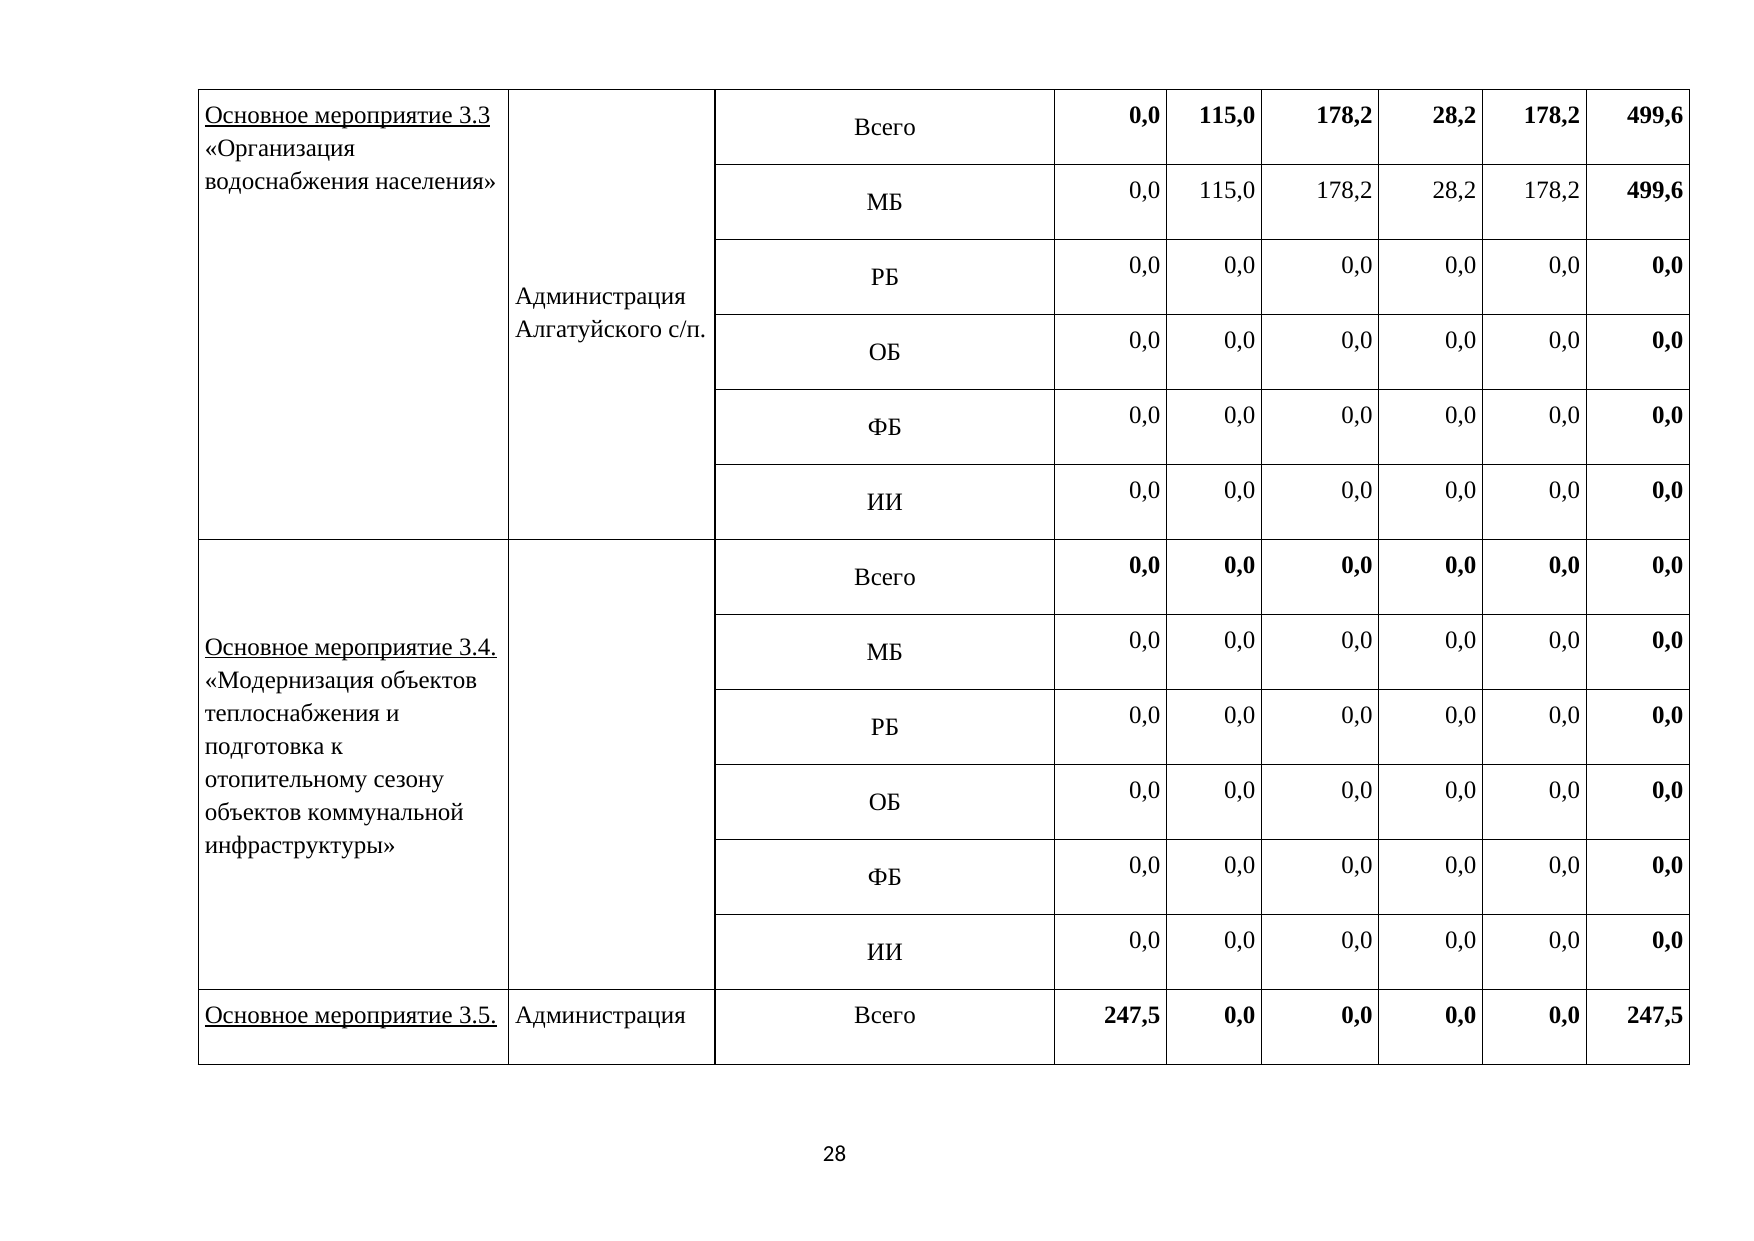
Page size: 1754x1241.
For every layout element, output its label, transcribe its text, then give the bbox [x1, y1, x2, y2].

table_cell 0,0 [1587, 840, 1689, 914]
table_cell ИИ [716, 465, 1054, 539]
table_cell 115,0 [1167, 90, 1261, 164]
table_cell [199, 990, 508, 1064]
table_cell 0,0 [1262, 915, 1378, 989]
table_cell 0,0 [1167, 315, 1261, 389]
table_cell 0,0 [1587, 315, 1689, 389]
table_cell 0,0 [1262, 390, 1378, 464]
table_cell 0,0 [1262, 840, 1378, 914]
table_cell Всего [716, 90, 1054, 164]
table_cell РБ [716, 240, 1054, 314]
table_cell 0,0 [1167, 390, 1261, 464]
table_cell 0,0 [1587, 465, 1689, 539]
table_cell 0,0 [1262, 615, 1378, 689]
table_cell 0,0 [1055, 540, 1166, 614]
table_cell 0,0 [1167, 540, 1261, 614]
table_cell 0,0 [1379, 615, 1482, 689]
table_cell 0,0 [1167, 765, 1261, 839]
table_cell 0,0 [1587, 615, 1689, 689]
table_cell 0,0 [1262, 990, 1378, 1064]
table_cell 0,0 [1483, 390, 1586, 464]
table_cell 0,0 [1262, 240, 1378, 314]
table_cell ИИ [716, 915, 1054, 989]
table_cell ОБ [716, 315, 1054, 389]
table_cell 0,0 [1483, 915, 1586, 989]
table_cell 0,0 [1483, 690, 1586, 764]
table_cell 0,0 [1587, 690, 1689, 764]
table_cell 0,0 [1055, 915, 1166, 989]
table_cell 0,0 [1167, 915, 1261, 989]
table_cell 0,0 [1379, 540, 1482, 614]
table_cell МБ [716, 615, 1054, 689]
table_cell 0,0 [1379, 690, 1482, 764]
table_cell ФБ [716, 390, 1054, 464]
table_cell 0,0 [1055, 765, 1166, 839]
table_cell 499,6 [1587, 165, 1689, 239]
table_cell 0,0 [1055, 90, 1166, 164]
table_cell ОБ [716, 765, 1054, 839]
table_cell 247,5 [1587, 990, 1689, 1064]
table_cell ФБ [716, 840, 1054, 914]
table_cell 0,0 [1379, 915, 1482, 989]
table_cell 0,0 [1379, 840, 1482, 914]
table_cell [509, 990, 714, 1064]
table_cell 0,0 [1379, 315, 1482, 389]
table_cell 0,0 [1483, 465, 1586, 539]
table_cell 178,2 [1262, 165, 1378, 239]
table_cell Основное мероприятие 3.4. «Модернизация объектов теплоснабжения и подготовка к отопительному сезону объектов коммунальной инфраструктуры» [199, 540, 508, 989]
table_cell 0,0 [1587, 390, 1689, 464]
table_cell 0,0 [1055, 615, 1166, 689]
table_cell Всего [716, 540, 1054, 614]
table_cell 0,0 [1262, 315, 1378, 389]
table_cell 0,0 [1167, 240, 1261, 314]
table_cell 0,0 [1262, 465, 1378, 539]
table_cell 28,2 [1379, 165, 1482, 239]
table_cell 0,0 [1483, 765, 1586, 839]
table_cell 28,2 [1379, 90, 1482, 164]
table_cell 0,0 [1379, 240, 1482, 314]
table_cell 0,0 [1483, 315, 1586, 389]
table_cell 0,0 [1483, 540, 1586, 614]
table_cell 0,0 [1055, 390, 1166, 464]
table_cell 0,0 [1167, 465, 1261, 539]
table_cell РБ [716, 690, 1054, 764]
table_cell 0,0 [1262, 765, 1378, 839]
table_cell МБ [716, 165, 1054, 239]
table_cell 178,2 [1483, 90, 1586, 164]
table_cell 0,0 [1055, 240, 1166, 314]
table_cell 0,0 [1055, 165, 1166, 239]
table_cell 0,0 [1483, 615, 1586, 689]
table_cell 178,2 [1262, 90, 1378, 164]
table_cell 0,0 [1587, 540, 1689, 614]
table_cell 178,2 [1483, 165, 1586, 239]
table_cell 0,0 [1587, 915, 1689, 989]
table_cell 0,0 [1167, 840, 1261, 914]
table_cell 0,0 [1587, 240, 1689, 314]
table_cell 499,6 [1587, 90, 1689, 164]
table_cell 0,0 [1055, 315, 1166, 389]
table_cell [509, 540, 714, 989]
table_cell Всего [716, 990, 1054, 1064]
table_cell 0,0 [1167, 690, 1261, 764]
table_cell 0,0 [1587, 765, 1689, 839]
table_cell 0,0 [1262, 690, 1378, 764]
table_cell 0,0 [1379, 765, 1482, 839]
table_cell 115,0 [1167, 165, 1261, 239]
table_cell 0,0 [1167, 615, 1261, 689]
table_cell 0,0 [1483, 240, 1586, 314]
table_cell 247,5 [1055, 990, 1166, 1064]
table_cell 0,0 [1379, 990, 1482, 1064]
table_cell 0,0 [1262, 540, 1378, 614]
table_cell 0,0 [1055, 465, 1166, 539]
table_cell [509, 90, 714, 539]
table_cell 0,0 [1483, 840, 1586, 914]
table_cell 0,0 [1379, 390, 1482, 464]
table_cell Основное мероприятие 3.3 «Организация водоснабжения населения» [199, 90, 508, 539]
table_cell 0,0 [1483, 990, 1586, 1064]
table_cell 0,0 [1167, 990, 1261, 1064]
table_cell 0,0 [1379, 465, 1482, 539]
table_cell 0,0 [1055, 840, 1166, 914]
table_cell 0,0 [1055, 690, 1166, 764]
